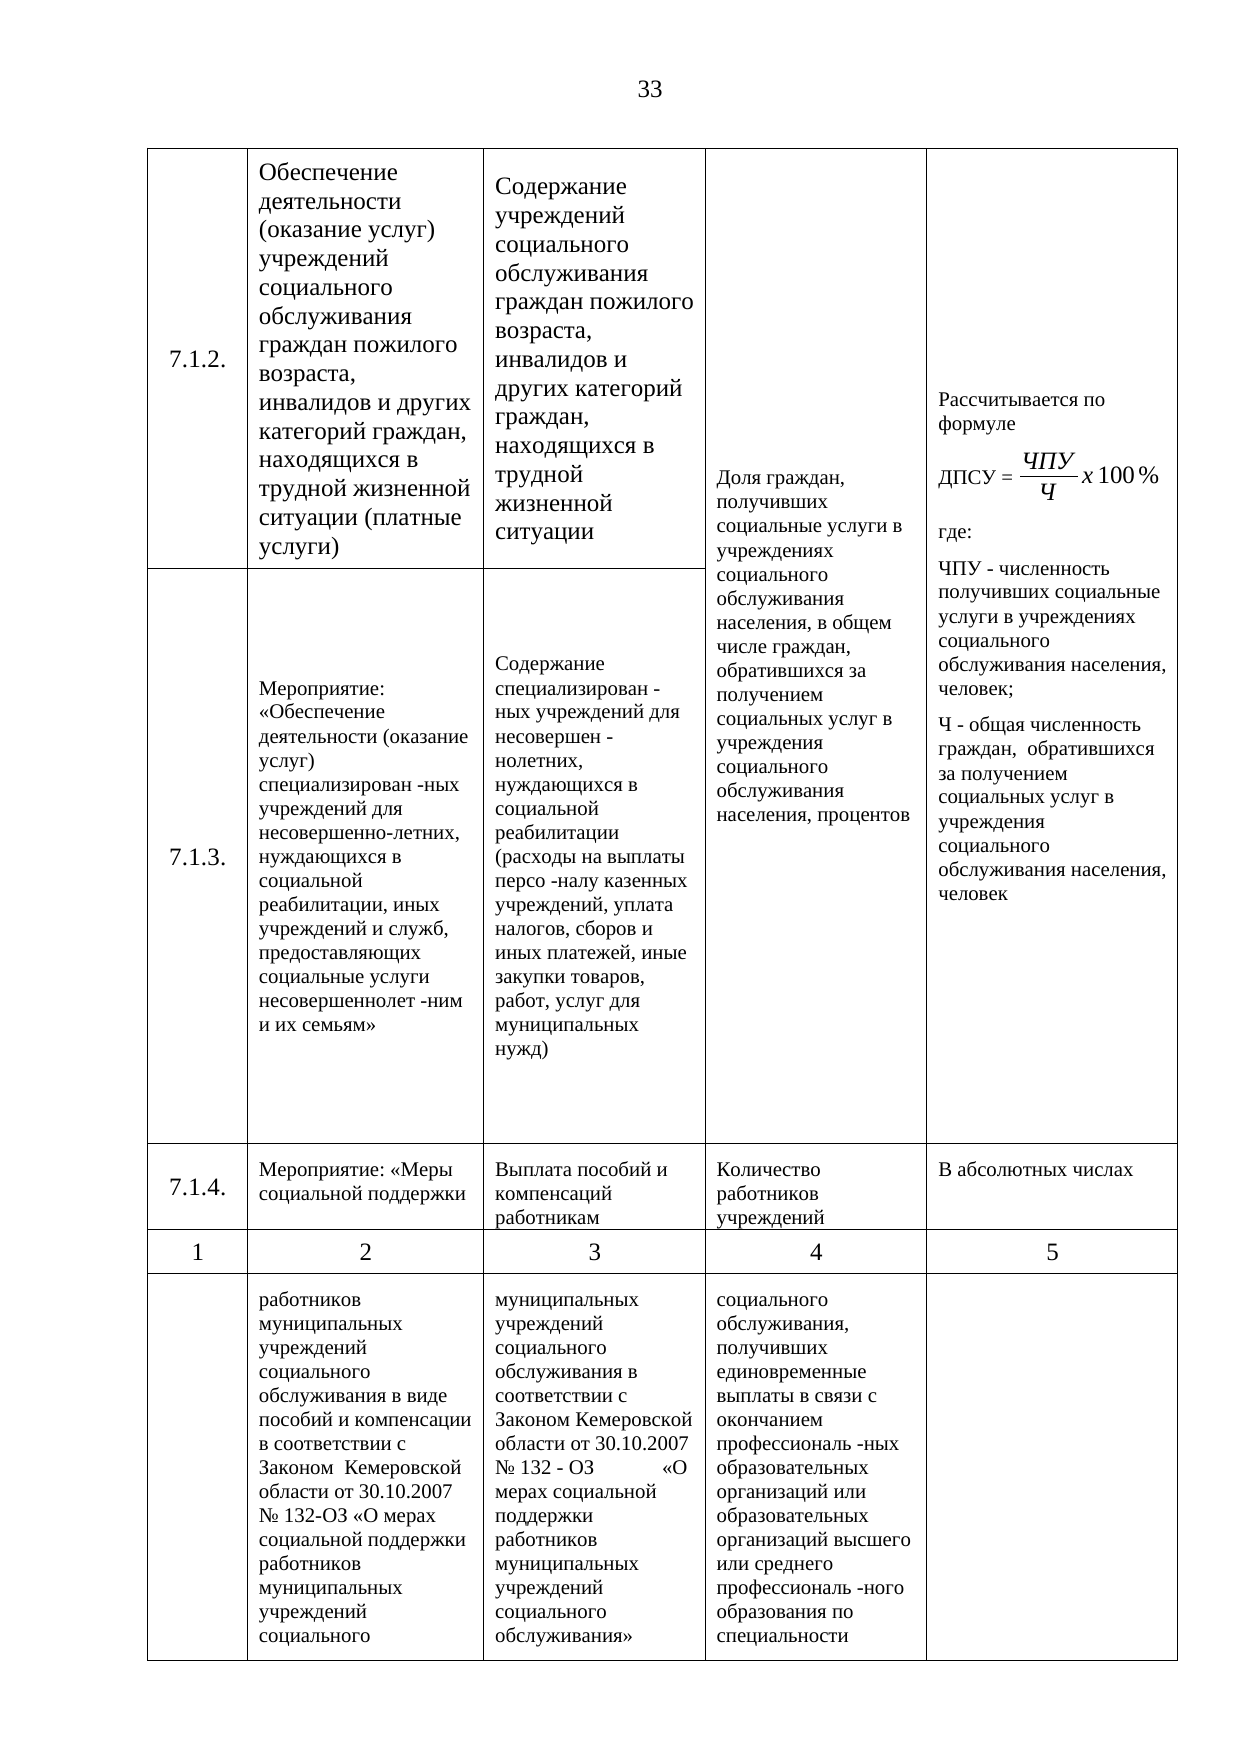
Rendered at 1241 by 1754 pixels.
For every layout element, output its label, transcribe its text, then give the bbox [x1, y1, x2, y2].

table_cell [248, 1274, 483, 1660]
table_cell Рассчитывается по формуле ДПСУ = где: ЧПУ - численность получивших социальные услуги в учреждениях социального обслуживания населения, человек; Ч - общая численность граждан, обратившихся за получением социальных услуг в учреждения социального обслуживания населения, человек [927, 149, 1177, 1143]
table_cell 4 [706, 1230, 926, 1273]
table_cell В абсолютных числах [927, 1144, 1177, 1229]
table_cell Мероприятие: «Меры социальной поддержки [248, 1144, 483, 1229]
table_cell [706, 1274, 926, 1660]
table_cell 5 [927, 1230, 1177, 1273]
table_cell Обеспечение деятельности (оказание услуг) учреждений социального обслуживания граждан пожилого возраста, инвалидов и других категорий граждан, находящихся в трудной жизненной ситуации (платные услуги) [248, 149, 483, 568]
table_cell 1 [148, 1230, 247, 1273]
table_cell Количество работников учреждений [706, 1144, 926, 1229]
table_cell 2 [248, 1230, 483, 1273]
table_cell 3 [484, 1230, 705, 1273]
table_cell Содержание специализирован -ных учреждений для несовершен - нолетних, нуждающихся в социальной реабилитации (расходы на выплаты персо -налу казенных учреждений, уплата налогов, сборов и иных платежей, иные закупки товаров, работ, услуг для муниципальных нужд) [484, 569, 705, 1143]
table_cell 7.1.2. [148, 149, 247, 568]
table_cell Содержание учреждений социального обслуживания граждан пожилого возраста, инвалидов и других категорий граждан, находящихся в трудной жизненной ситуации [484, 149, 705, 568]
table_cell 7.1.4. [148, 1144, 247, 1229]
table_cell Доля граждан, получивших социальные услуги в учреждениях социального обслуживания населения, в общем числе граждан, обратившихся за получением социальных услуг в учреждения социального обслуживания населения, процентов [706, 149, 926, 1143]
table_cell Мероприятие: «Обеспечение деятельности (оказание услуг) специализирован -ных учреждений для несовершенно-летних, нуждающихся в социальной реабилитации, иных учреждений и служб, предоставляющих социальные услуги несовершеннолет -ним и их семьям» [248, 569, 483, 1143]
table_cell [927, 1274, 1177, 1660]
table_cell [484, 1274, 705, 1660]
table_cell 7.1.3. [148, 569, 247, 1143]
table_cell Выплата пособий и компенсаций работникам [484, 1144, 705, 1229]
table_cell [148, 1274, 247, 1660]
